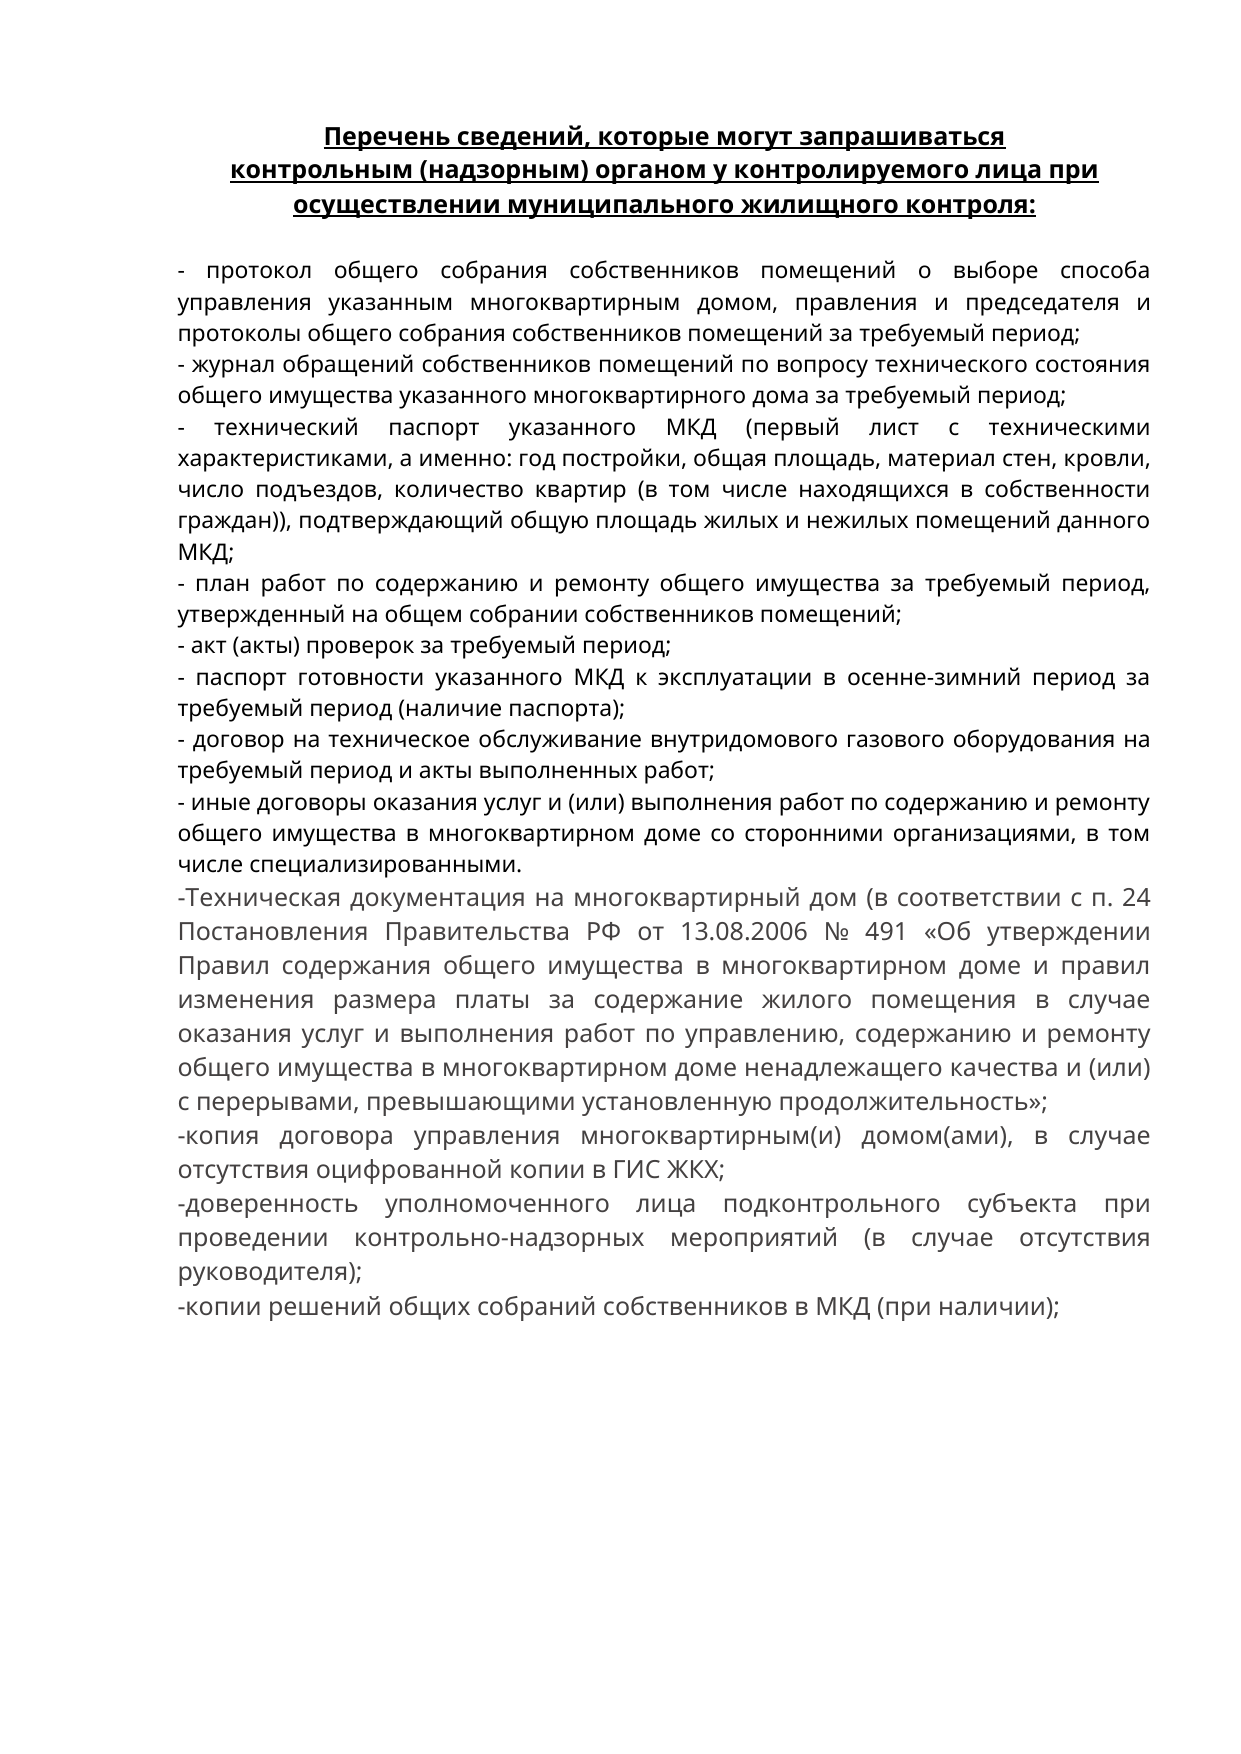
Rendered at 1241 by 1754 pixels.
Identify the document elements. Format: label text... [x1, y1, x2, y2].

text -доверенность уполномоченного лица подконтрольного субъекта при проведении контрольно-надзорных мероприятий (в случае отсутствия руководителя); [177, 1186, 1152, 1288]
text Перечень сведений, которые могут запрашиваться [177, 118, 1152, 152]
text - протокол общего собрания собственников помещений о выборе способа управления указанным многоквартирным домом, правления и председателя и протоколы общего собрания собственников помещений за требуемый период; [177, 254, 1152, 348]
text - иные договоры оказания услуг и (или) выполнения работ по содержанию и ремонту общего имущества в многоквартирном доме со сторонними организациями, в том числе специализированными. [177, 786, 1152, 879]
text контрольным (надзорным) органом у контролируемого лица при осуществлении муниципального жилищного контроля: [177, 152, 1152, 220]
text - договор на техническое обслуживание внутридомового газового оборудования на требуемый период и акты выполненных работ; [177, 723, 1152, 786]
text -Техническая документация на многоквартирный дом (в соответствии с п. 24 Постановления Правительства РФ от 13.08.2006 № 491 «Об утверждении Правил содержания общего имущества в многоквартирном доме и правил изменения размера платы за содержание жилого помещения в случае оказания услуг и выполнения работ по управлению, содержанию и ремонту общего имущества в многоквартирном доме ненадлежащего качества и (или) с перерывами, превышающими установленную продолжительность»; [177, 879, 1152, 1118]
text - план работ по содержанию и ремонту общего имущества за требуемый период, утвержденный на общем собрании собственников помещений; [177, 567, 1152, 629]
text -копия договора управления многоквартирным(и) домом(ами), в случае отсутствия оцифрованной копии в ГИС ЖКХ; [177, 1118, 1152, 1186]
text - паспорт готовности указанного МКД к эксплуатации в осенне-зимний период за требуемый период (наличие паспорта); [177, 661, 1152, 723]
text - журнал обращений собственников помещений по вопросу технического состояния общего имущества указанного многоквартирного дома за требуемый период; [177, 348, 1152, 411]
text - технический паспорт указанного МКД (первый лист с техническими характеристиками, а именно: год постройки, общая площадь, материал стен, кровли, число подъездов, количество квартир (в том числе находящихся в собственности граждан)), подтверждающий общую площадь жилых и нежилых помещений данного МКД; [177, 411, 1152, 567]
text - акт (акты) проверок за требуемый период; [177, 629, 1152, 661]
text -копии решений общих собраний собственников в МКД (при наличии); [177, 1288, 1152, 1322]
